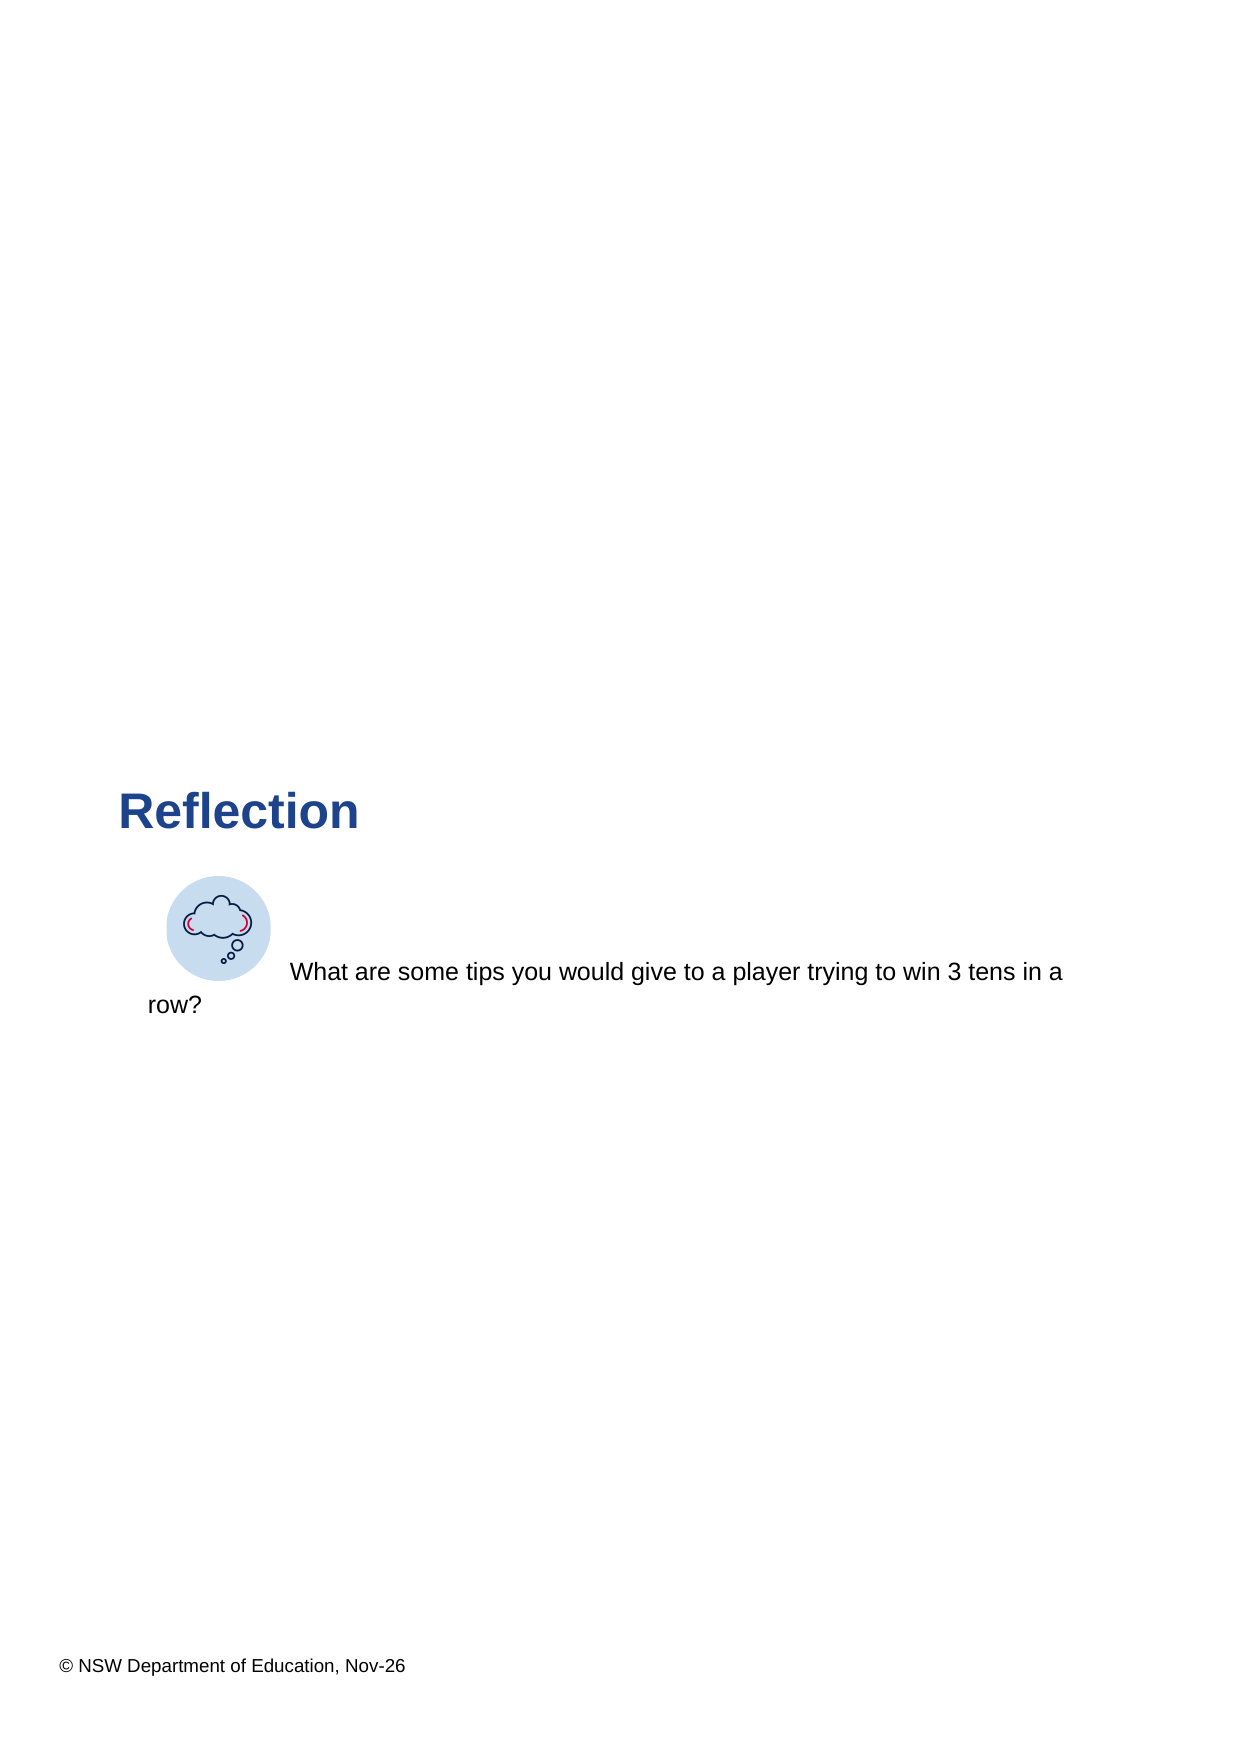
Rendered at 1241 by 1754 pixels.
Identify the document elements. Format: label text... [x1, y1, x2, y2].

subtitle Reflection [118, 781, 1122, 839]
list What are some tips you would give to a player trying to win 3 tens in a row? [148, 877, 1122, 1019]
